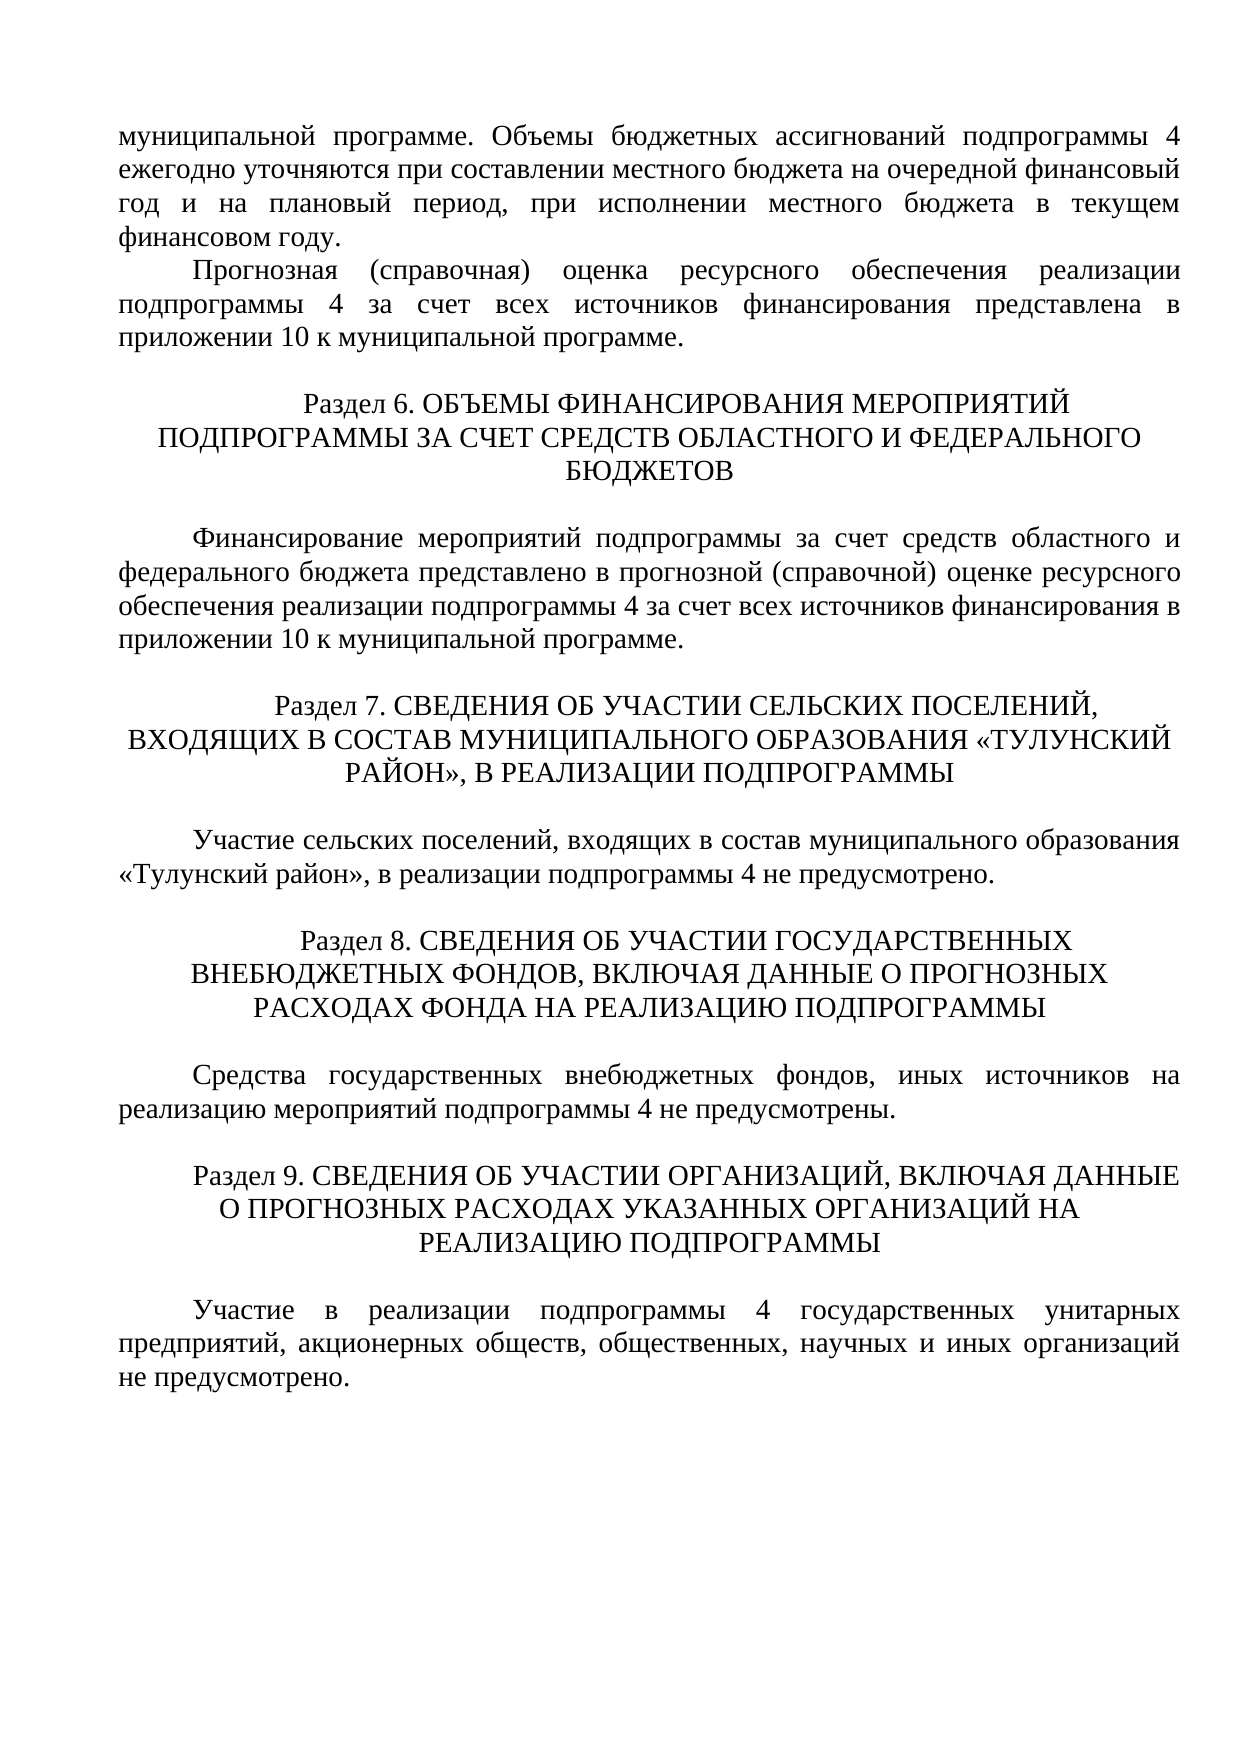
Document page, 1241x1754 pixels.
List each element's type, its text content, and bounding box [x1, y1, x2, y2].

text Прогнозная (справочная) оценка ресурсного обеспечения реализации подпрограммы 4 за счет всех источников финансирования представлена в приложении 10 к муниципальной программе. [118, 252, 1181, 353]
list Участие в реализации подпрограммы 4 государственных унитарных предприятий, акционерных обществ, общественных, научных и иных организаций не предусмотрено. [118, 1292, 1181, 1393]
list Раздел 8. СВЕДЕНИЯ ОБ УЧАСТИИ ГОСУДАРСТВЕННЫХ ВНЕБЮДЖЕТНЫХ ФОНДОВ, ВКЛЮЧАЯ ДАННЫЕ О ПРОГНОЗНЫХ РАСХОДАХ ФОНДА НА РЕАЛИЗАЦИЮ ПОДПРОГРАММЫ [118, 923, 1181, 1024]
list Раздел 6. ОБЪЕМЫ ФИНАНСИРОВАНИЯ МЕРОПРИЯТИЙ ПОДПРОГРАММЫ ЗА СЧЕТ СРЕДСТВ ОБЛАСТНОГО И ФЕДЕРАЛЬНОГО БЮДЖЕТОВ [118, 386, 1181, 487]
list Участие сельских поселений, входящих в состав муниципального образования «Тулунский район», в реализации подпрограммы 4 не предусмотрено. [118, 822, 1181, 889]
text Раздел 9. СВЕДЕНИЯ ОБ УЧАСТИИ ОРГАНИЗАЦИЙ, ВКЛЮЧАЯ ДАННЫЕ О ПРОГНОЗНЫХ РАСХОДАХ УКАЗАННЫХ ОРГАНИЗАЦИЙ НА РЕАЛИЗАЦИЮ ПОДПРОГРАММЫ [118, 1158, 1181, 1258]
text Финансирование мероприятий подпрограммы за счет средств областного и федерального бюджета представлено в прогнозной (справочной) оценке ресурсного обеспечения реализации подпрограммы 4 за счет всех источников финансирования в приложении 10 к муниципальной программе. [118, 521, 1181, 655]
text Средства государственных внебюджетных фондов, иных источников на реализацию мероприятий подпрограммы 4 не предусмотрены. [118, 1057, 1181, 1124]
list Раздел 7. СВЕДЕНИЯ ОБ УЧАСТИИ СЕЛЬСКИХ ПОСЕЛЕНИЙ, ВХОДЯЩИХ В СОСТАВ МУНИЦИПАЛЬНОГО ОБРАЗОВАНИЯ «ТУЛУНСКИЙ РАЙОН», В РЕАЛИЗАЦИИ ПОДПРОГРАММЫ [118, 688, 1181, 789]
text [118, 118, 1181, 252]
